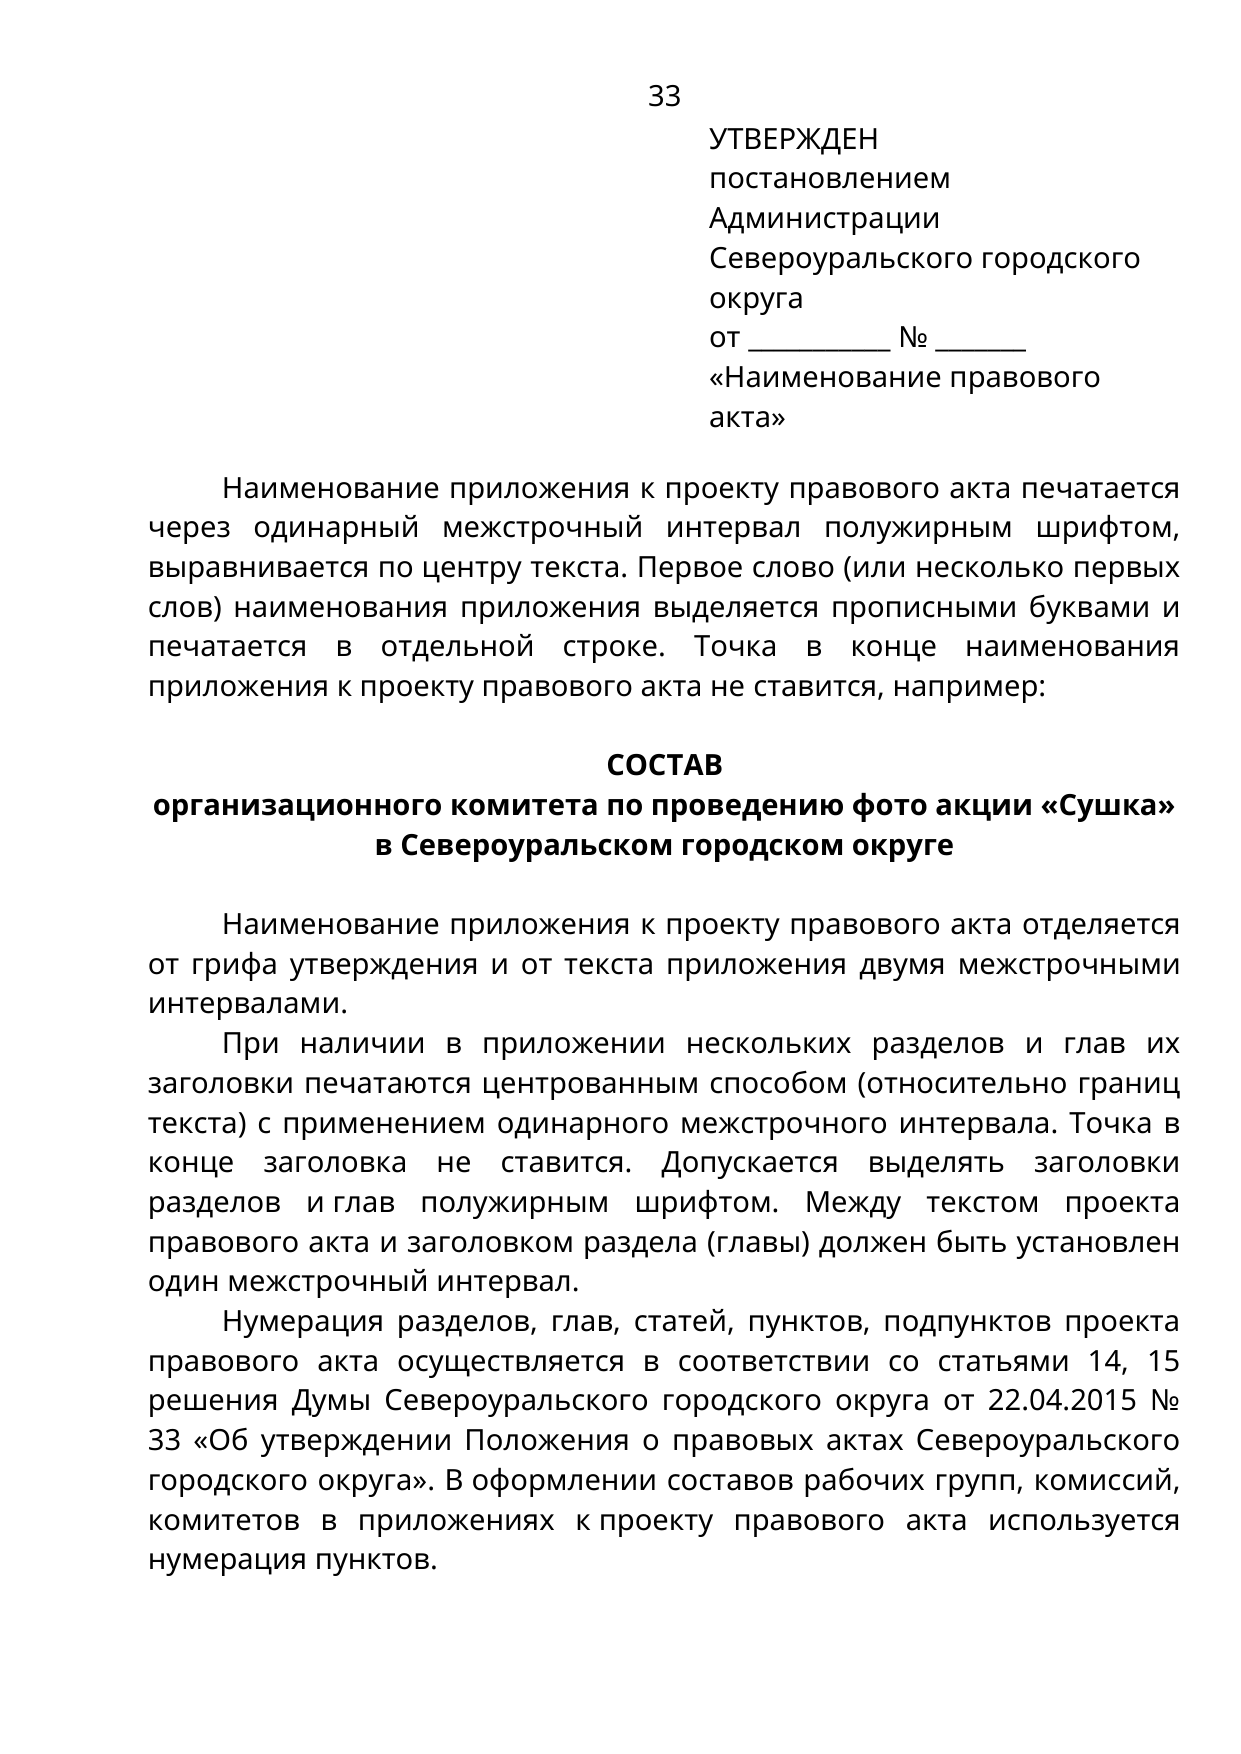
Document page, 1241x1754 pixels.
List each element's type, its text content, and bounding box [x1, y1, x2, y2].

text Наименование приложения к проекту правового акта печатается через одинарный межстрочный интервал полужирным шрифтом, выравнивается по центру текста. Первое слово (или несколько первых слов) наименования приложения выделяется прописными буквами и печатается в отдельной строке. Точка в конце наименования приложения к проекту правового акта не ставится, например: [148, 467, 1181, 705]
text Североуральского городского округа [709, 237, 1181, 317]
text постановлением Администрации [709, 158, 1181, 237]
text организационного комитета по проведению фото акции «Сушка» [148, 784, 1181, 824]
text УТВЕРЖДЕН [709, 118, 1181, 158]
text Нумерация разделов, глав, статей, пунктов, подпунктов проекта правового акта осуществляется в соответствии со статьями 14, 15 решения Думы Североуральского городского округа от 22.04.2015 № 33 «Об утверждении Положения о правовых актах Североуральского городского округа». В оформлении составов рабочих групп, комиссий, комитетов в приложениях к проекту правового акта используется нумерация пунктов. [148, 1300, 1181, 1578]
text в Североуральском городском округе [148, 824, 1181, 864]
text СОСТАВ [148, 745, 1181, 784]
text «Наименование правового акта» [709, 356, 1181, 436]
text При наличии в приложении нескольких разделов и глав их заголовки печатаются центрованным способом (относительно границ текста) с применением одинарного межстрочного интервала. Точка в конце заголовка не ставится. Допускается выделять заголовки разделов и глав полужирным шрифтом. Между текстом проекта правового акта и заголовком раздела (главы) должен быть установлен один межстрочный интервал. [148, 1022, 1181, 1300]
text Наименование приложения к проекту правового акта отделяется от грифа утверждения и от текста приложения двумя межстрочными интервалами. [148, 903, 1181, 1022]
text от ___________ № _______ [709, 317, 1181, 356]
